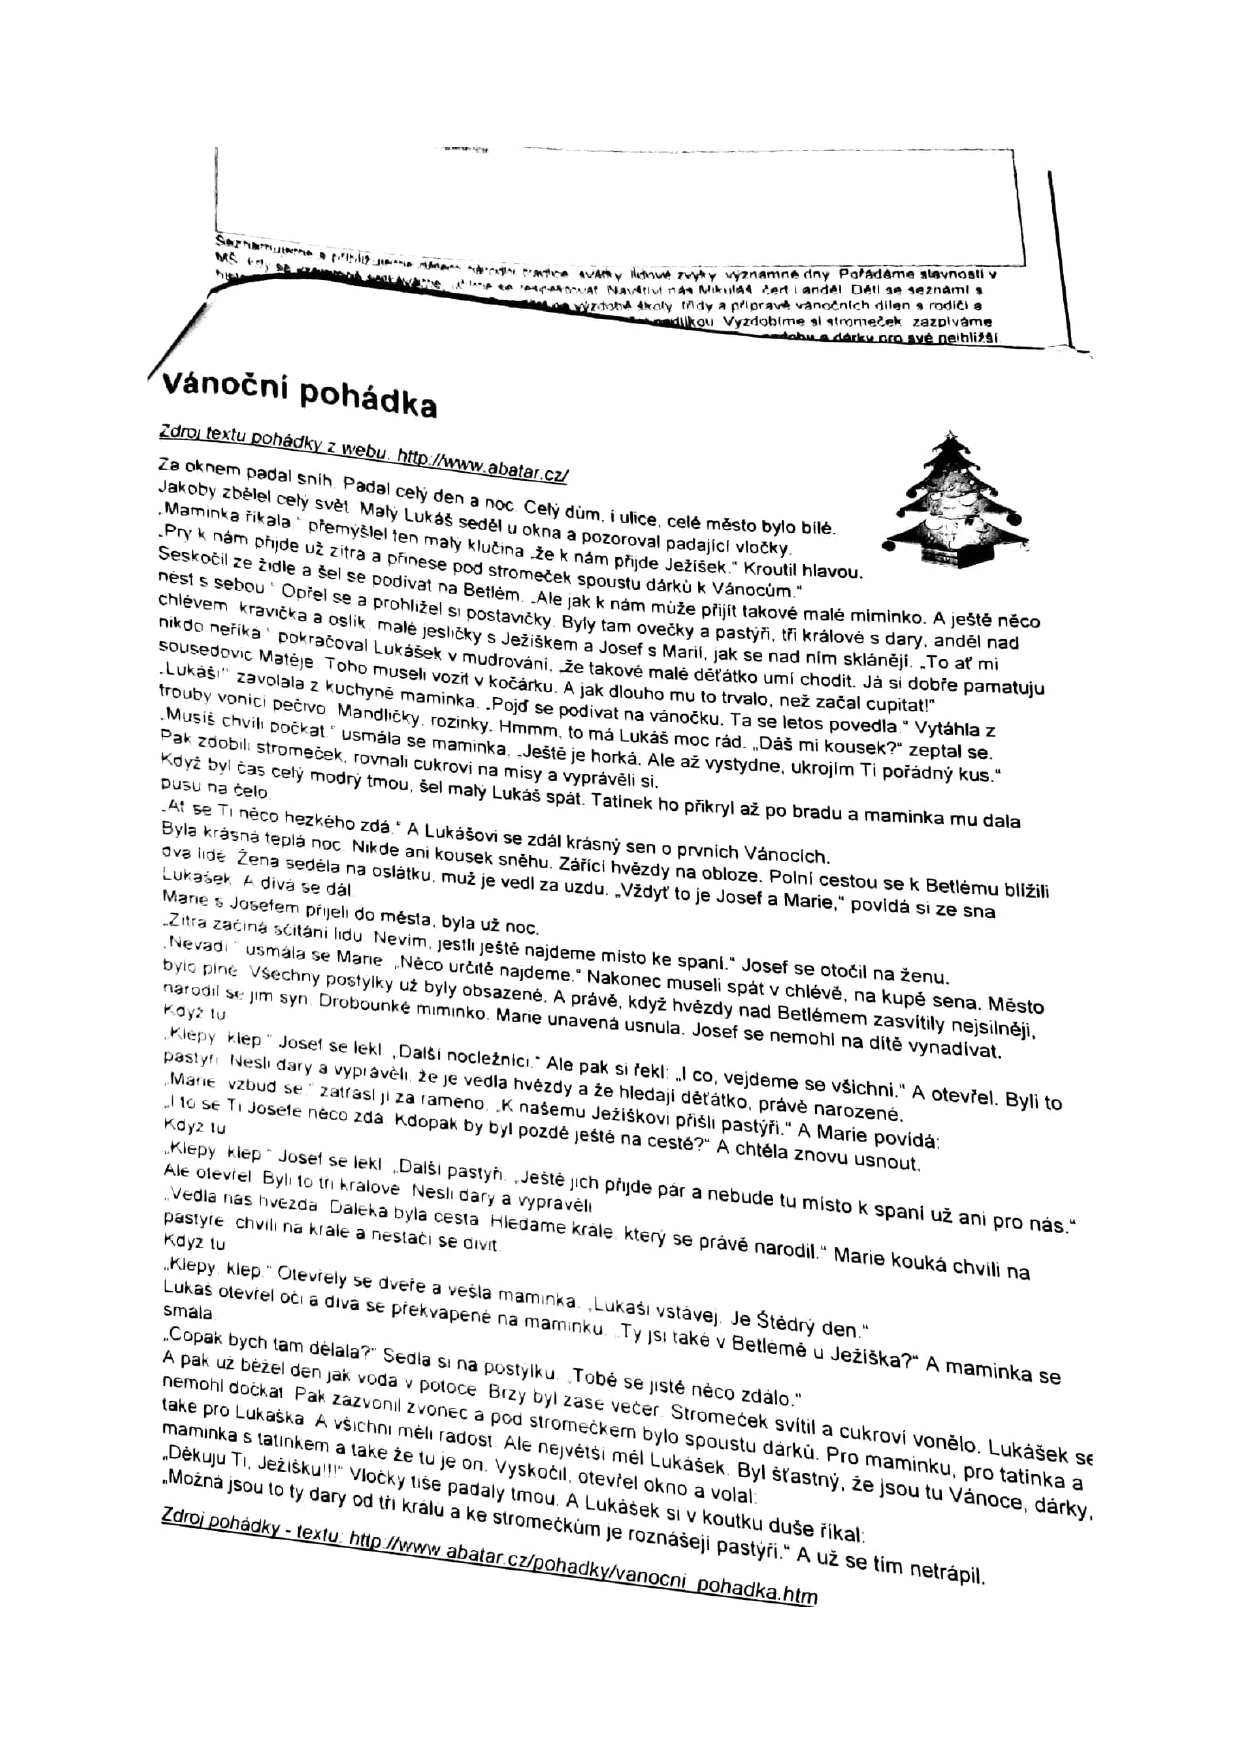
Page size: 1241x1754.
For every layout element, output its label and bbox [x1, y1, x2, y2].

picture [147, 147, 1093, 1607]
